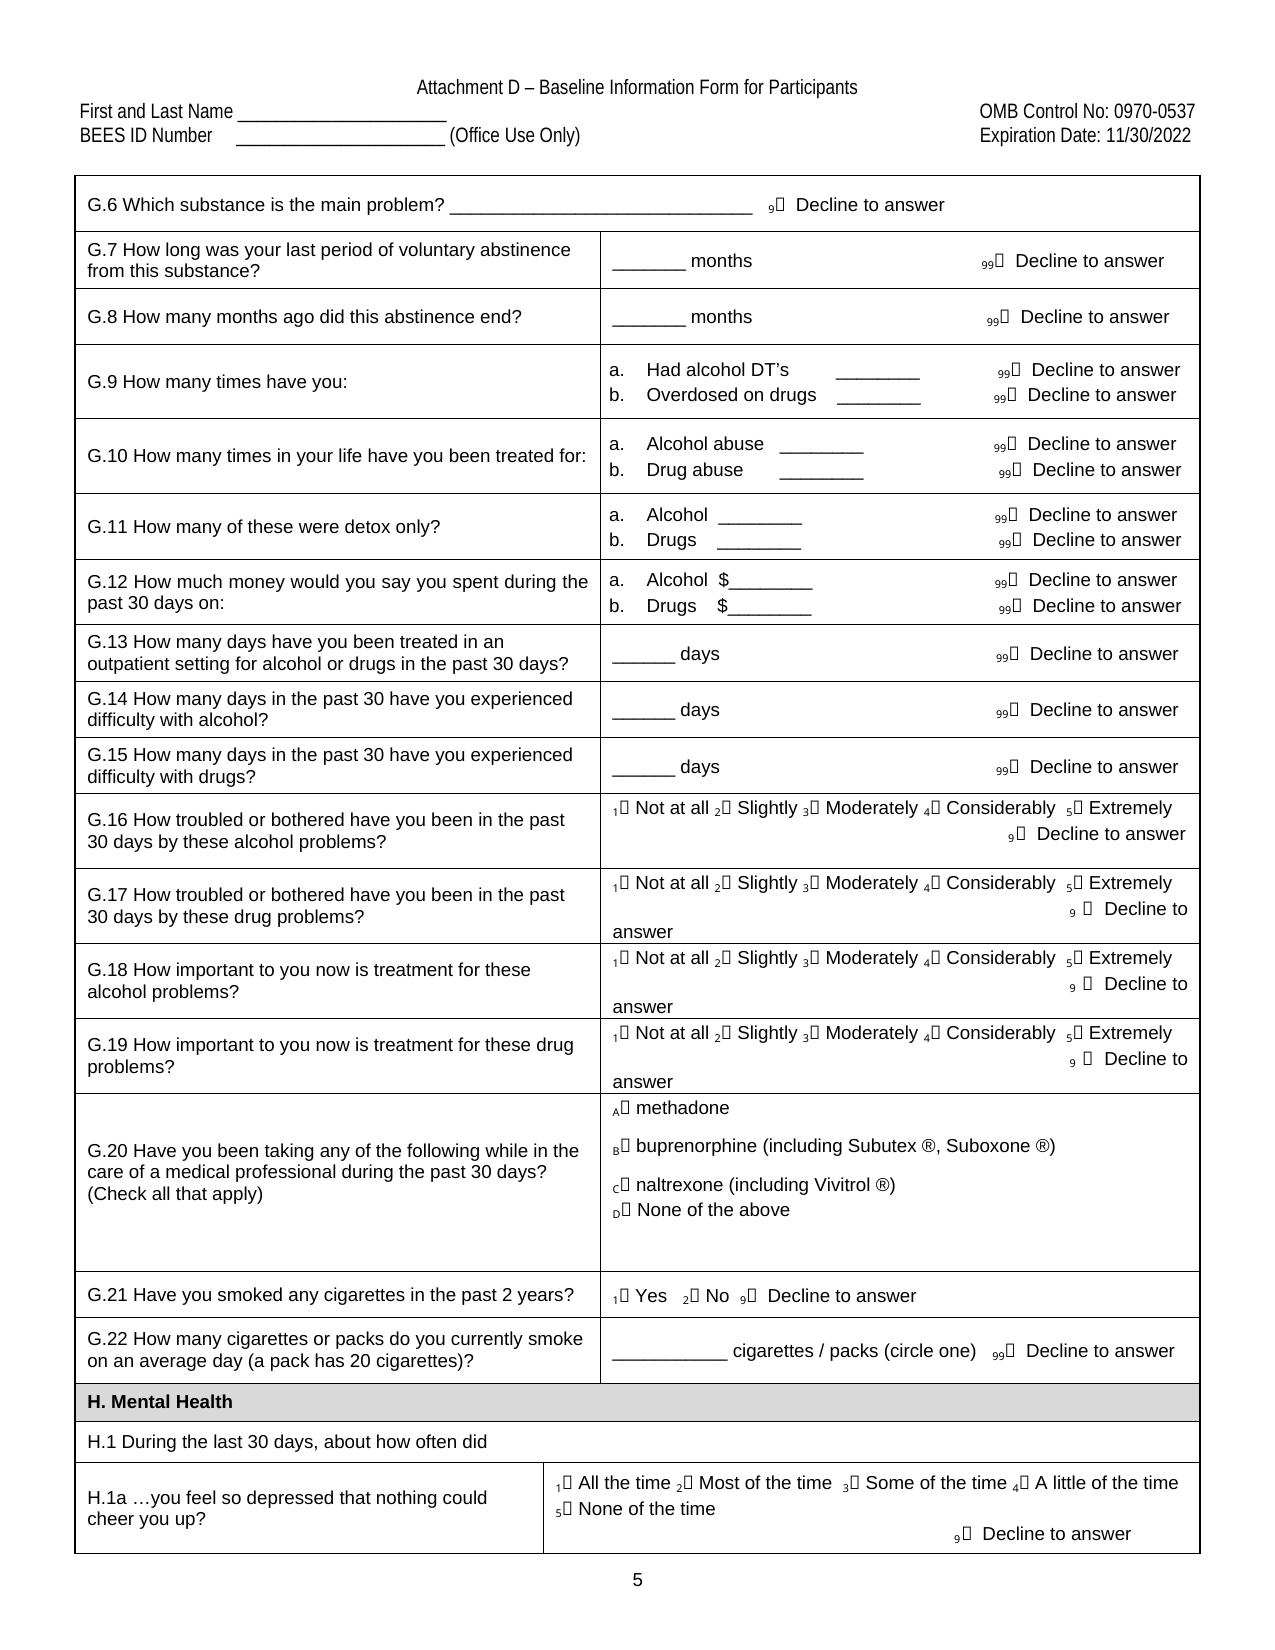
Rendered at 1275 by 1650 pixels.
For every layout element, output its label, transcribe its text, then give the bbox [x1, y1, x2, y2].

table_cell G.15 How many days in the past 30 have you experienced difficulty with drugs? [76, 738, 600, 793]
table_cell G.10 How many times in your life have you been treated for: [76, 419, 600, 493]
table_cell 1 Not at all 2 Slightly 3 Moderately 4 Considerably 5 Extremely 9 Decline to answer [601, 794, 1199, 867]
table_cell G.16 How troubled or bothered have you been in the past 30 days by these alcohol problems? [76, 794, 600, 867]
table_cell 1 Not at all 2 Slightly 3 Moderately 4 Considerably 5 Extremely 9 Decline to answer [601, 1019, 1199, 1093]
table_cell G.6 Which substance is the main problem? _____________________________ 9 Decline to answer [76, 176, 1199, 231]
table_cell 1 Not at all 2 Slightly 3 Moderately 4 Considerably 5 Extremely 9 Decline to answer [601, 944, 1199, 1017]
table_cell G.14 How many days in the past 30 have you experienced difficulty with alcohol? [76, 682, 600, 737]
table_cell G.9 How many times have you: [76, 345, 600, 418]
table_cell G.17 How troubled or bothered have you been in the past 30 days by these drug problems? [76, 869, 600, 943]
table_cell G.18 How important to you now is treatment for these alcohol problems? [76, 944, 600, 1017]
table_cell Had alcohol DT’s ________ 99 Decline to answer Overdosed on drugs ________ 99 Decline to answer [601, 345, 1199, 418]
table_cell G.19 How important to you now is treatment for these drug problems? [76, 1019, 600, 1093]
table_cell 1 Not at all 2 Slightly 3 Moderately 4 Considerably 5 Extremely 9 Decline to answer [601, 869, 1199, 943]
table_cell ______ days 99 Decline to answer [601, 738, 1199, 793]
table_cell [544, 1463, 1199, 1553]
table_cell Alcohol ________ 99 Decline to answer Drugs ________ 99 Decline to answer [601, 494, 1199, 559]
table_cell G.20 Have you been taking any of the following while in the care of a medical professional during the past 30 days? (Check all that apply) [76, 1094, 600, 1271]
table_cell A methadone B buprenorphine (including Subutex ®, Suboxone ®) C naltrexone (including Vivitrol ®) D None of the above E Decline to answer [601, 1094, 1199, 1271]
table_cell ______ days 99 Decline to answer [601, 625, 1199, 681]
table_cell G.11 How many of these were detox only? [76, 494, 600, 559]
table_cell H. Mental Health [76, 1384, 1199, 1421]
table_cell G.21 Have you smoked any cigarettes in the past 2 years? [76, 1272, 600, 1317]
table_cell H.1a …you feel so depressed that nothing could cheer you up? [76, 1463, 543, 1553]
table_cell G.22 How many cigarettes or packs do you currently smoke on an average day (a pack has 20 cigarettes)? [76, 1318, 600, 1382]
table_cell G.13 How many days have you been treated in an outpatient setting for alcohol or drugs in the past 30 days? [76, 625, 600, 681]
table_cell ______ days 99 Decline to answer [601, 682, 1199, 737]
table_cell H.1 During the last 30 days, about how often did [76, 1422, 1199, 1462]
table_cell G.8 How many months ago did this abstinence end? [76, 289, 600, 344]
table_cell _______ months 99 Decline to answer [601, 232, 1199, 288]
table_cell ___________ cigarettes / packs (circle one) 99 Decline to answer [601, 1318, 1199, 1382]
table_cell Alcohol $________ 99 Decline to answer Drugs $________ 99 Decline to answer [601, 560, 1199, 624]
table_cell 1 Yes 2 No 9 Decline to answer [601, 1272, 1199, 1317]
table_cell Alcohol abuse ________ 99 Decline to answer Drug abuse ________ 99 Decline to answer [601, 419, 1199, 493]
table_cell _______ months 99 Decline to answer [601, 289, 1199, 344]
table_cell G.7 How long was your last period of voluntary abstinence from this substance? [76, 232, 600, 288]
table_cell G.12 How much money would you say you spent during the past 30 days on: [76, 560, 600, 624]
